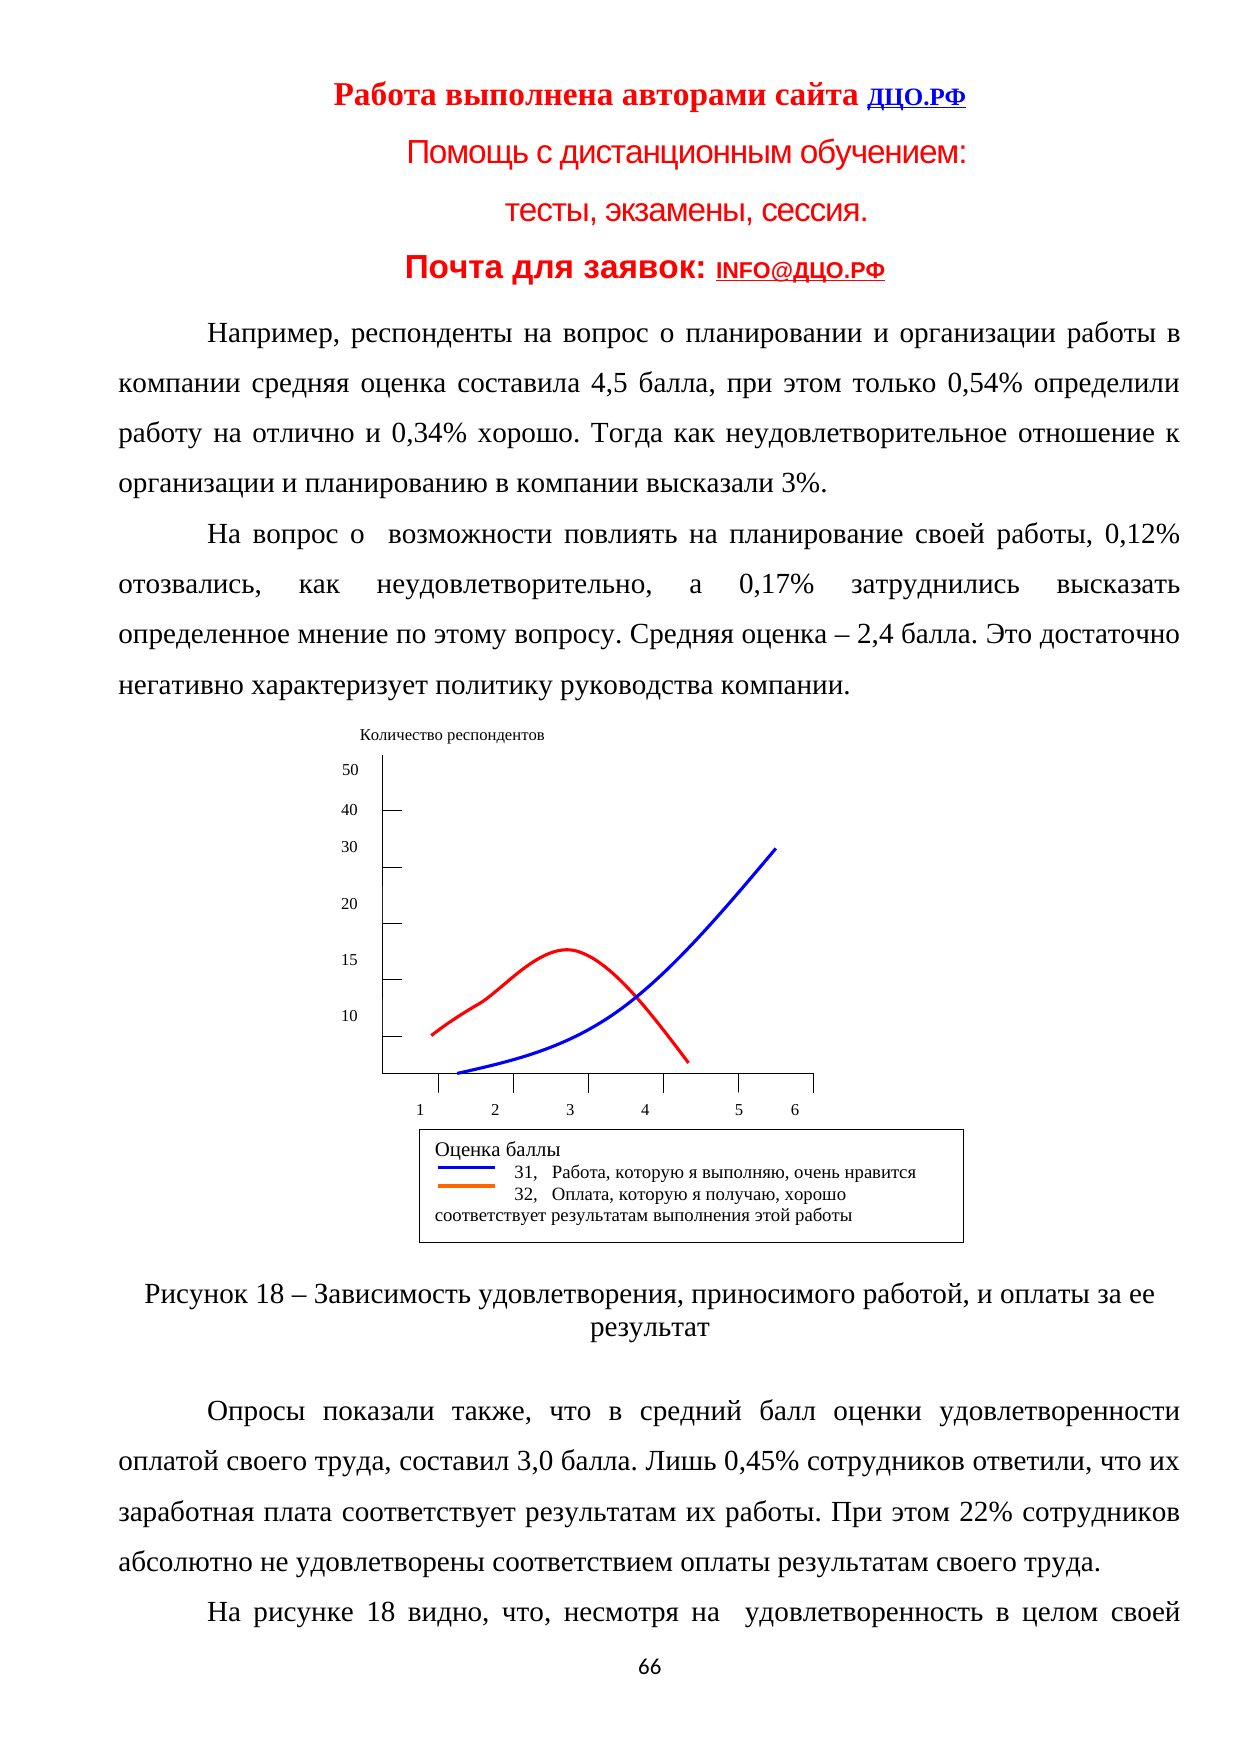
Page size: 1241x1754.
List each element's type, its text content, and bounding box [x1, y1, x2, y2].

text На вопрос о возможности повлиять на планирование своей работы, 0,12% отозвались, как неудовлетворительно, а 0,17% затруднились высказать определенное мнение по этому вопросу. Средняя оценка – 2,4 балла. Это достаточно негативно характеризует политику руководства компании. [118, 516, 1181, 700]
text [118, 1594, 1181, 1628]
text Рисунок 18 – Зависимость удовлетворения, приносимого работой, и оплаты за ее результат [118, 1276, 1181, 1343]
text Например, респонденты на вопрос о планировании и организации работы в компании средняя оценка составила 4,5 балла, при этом только 0,54% определили работу на отлично и 0,34% хорошо. Тогда как неудовлетворительное отношение к организации и планированию в компании высказали 3%. [118, 315, 1181, 499]
text Опросы показали также, что в средний балл оценки удовлетворенности оплатой своего труда, составил 3,0 балла. Лишь 0,45% сотрудников ответили, что их заработная плата соответствует результатам их работы. При этом 22% сотрудников абсолютно не удовлетворены соответствием оплаты результатам своего труда. [118, 1393, 1181, 1578]
